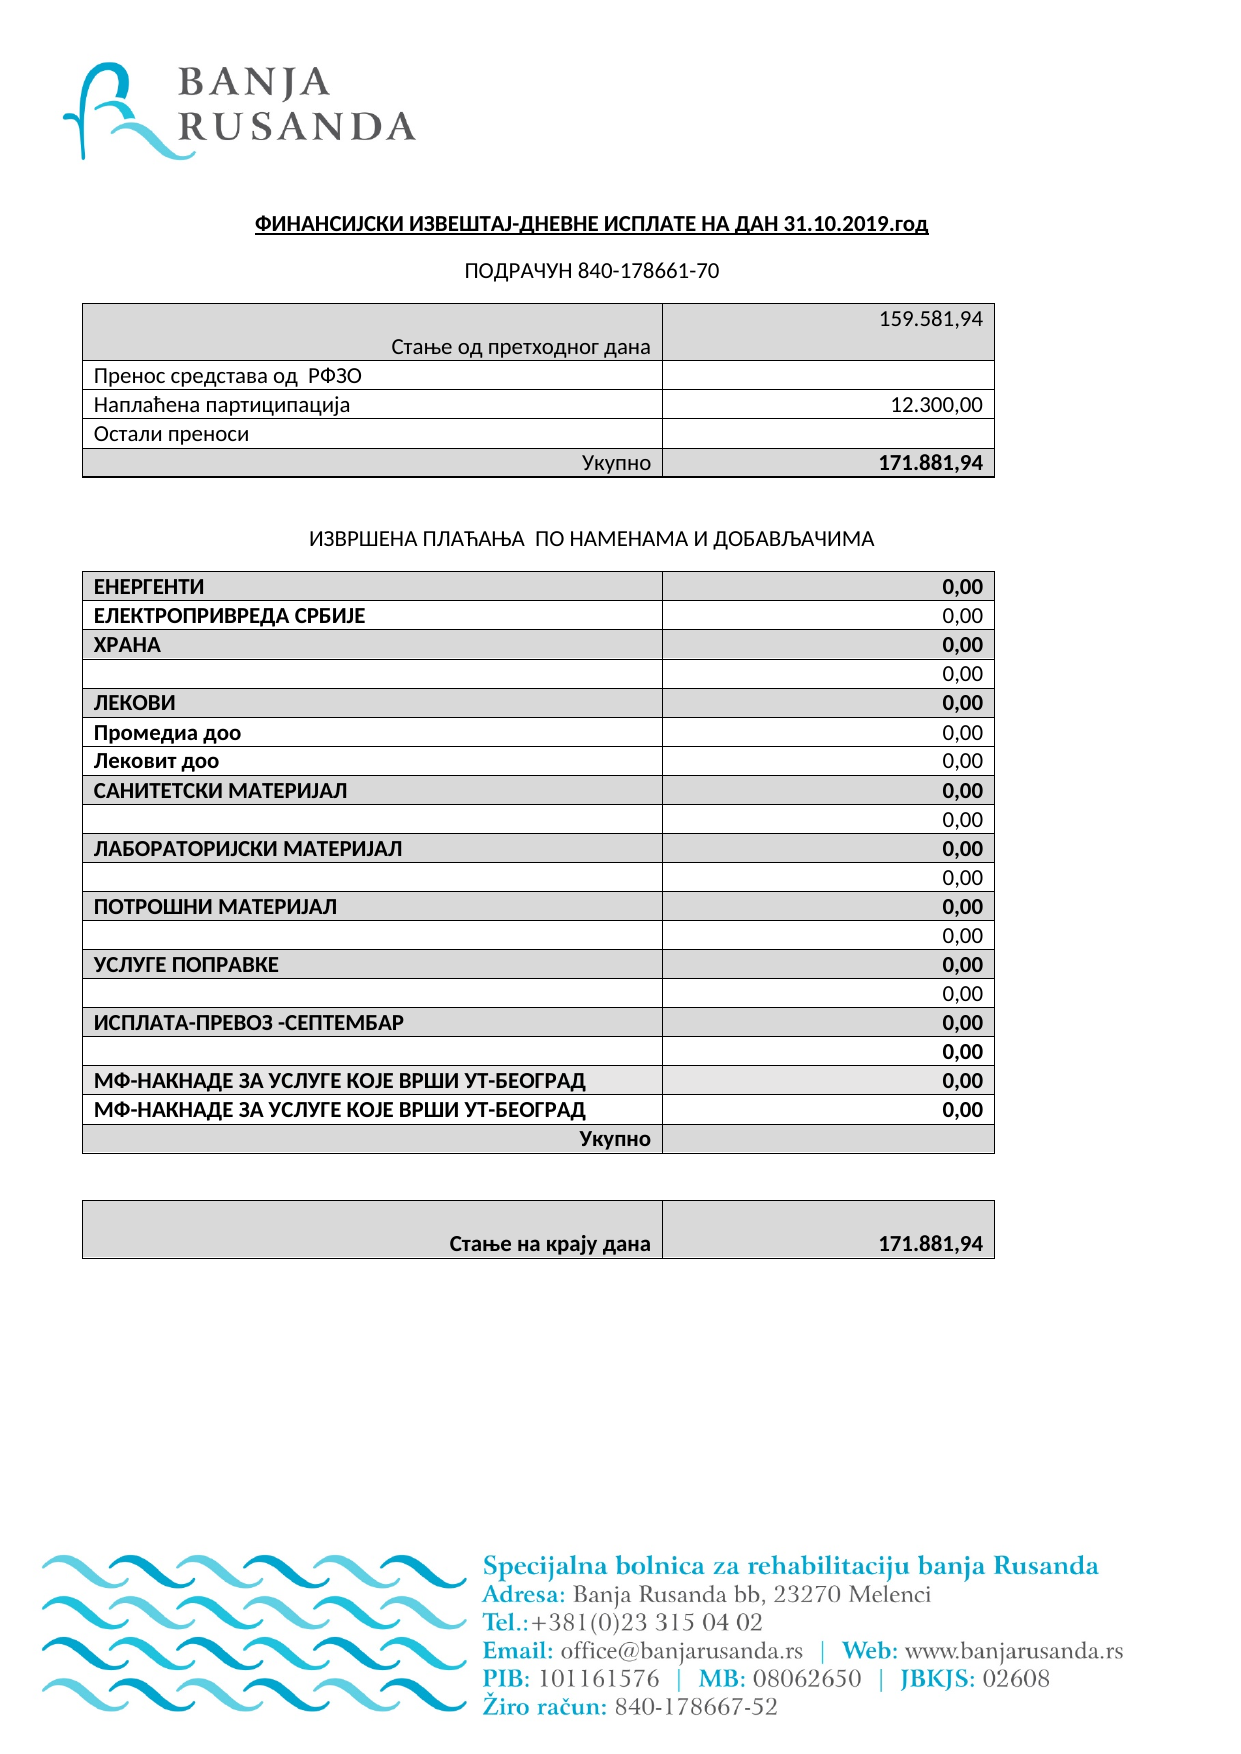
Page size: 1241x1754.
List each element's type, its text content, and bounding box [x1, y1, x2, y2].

table_cell Лековит доо [83, 747, 662, 775]
table_cell [83, 863, 662, 891]
table_header 0,00 [663, 572, 994, 600]
table_cell Наплаћена партиципација [83, 390, 662, 418]
text ПОДРАЧУН 840-178661-70 [94, 256, 1090, 284]
picture [0, 0, 1240, 210]
table_header 159.581,94 [663, 304, 994, 360]
table_cell [83, 1037, 662, 1065]
table_cell 0,00 [663, 1008, 994, 1036]
table_cell 0,00 [663, 863, 994, 891]
table_cell 171.881,94 [663, 449, 994, 476]
table_cell 12.300,00 [663, 390, 994, 418]
table_cell ЕЛЕКТРОПРИВРЕДА СРБИЈЕ [83, 601, 662, 629]
table_cell МФ-НАКНАДЕ ЗА УСЛУГЕ КОЈЕ ВРШИ УТ-БЕОГРАД [83, 1095, 662, 1123]
table_cell Пренос средстава од РФЗО [83, 361, 662, 389]
text ИЗВРШЕНА ПЛАЋАЊА ПО НАМЕНАМА И ДОБАВЉАЧИМА [94, 524, 1090, 552]
table_cell 0,00 [663, 776, 994, 804]
table_cell ЛАБОРАТОРИЈСКИ МАТЕРИЈАЛ [83, 834, 662, 862]
table_cell [83, 805, 662, 833]
table_cell Промедиа доо [83, 718, 662, 746]
table_cell [83, 979, 662, 1007]
table_cell 0,00 [663, 979, 994, 1007]
table_cell САНИТЕТСКИ МАТЕРИЈАЛ [83, 776, 662, 804]
table_cell Остали преноси [83, 419, 662, 447]
table_cell ЛЕКОВИ [83, 689, 662, 717]
table_cell 0,00 [663, 630, 994, 658]
table_cell 0,00 [663, 892, 994, 920]
table_cell 0,00 [663, 1066, 994, 1094]
table_cell Укупно [83, 1125, 662, 1152]
table_cell 0,00 [663, 950, 994, 978]
table_cell Укупно [83, 449, 662, 476]
table_header Стање од претходног дана [83, 304, 662, 360]
text ФИНАНСИЈСКИ ИЗВЕШТАЈ-ДНЕВНЕ ИСПЛАТЕ НА ДАН 31.10.2019.год [94, 210, 1090, 237]
picture [0, 1513, 1240, 1753]
table_cell 0,00 [663, 747, 994, 775]
table_cell 0,00 [663, 1095, 994, 1123]
table_cell ПОТРОШНИ МАТЕРИЈАЛ [83, 892, 662, 920]
table_cell 0,00 [663, 805, 994, 833]
table_cell 0,00 [663, 921, 994, 949]
table_cell 0,00 [663, 601, 994, 629]
table_cell ИСПЛАТА-ПРЕВОЗ -СЕПТЕМБАР [83, 1008, 662, 1036]
table_header 171.881,94 [663, 1201, 994, 1257]
table_cell МФ-НАКНАДЕ ЗА УСЛУГЕ КОЈЕ ВРШИ УТ-БЕОГРАД [83, 1066, 662, 1094]
table_cell [83, 921, 662, 949]
table_cell 0,00 [663, 660, 994, 687]
table_cell 0,00 [663, 689, 994, 717]
table_header ЕНЕРГЕНТИ [83, 572, 662, 600]
table_cell 0,00 [663, 1037, 994, 1065]
table_cell [663, 1125, 994, 1152]
table_cell УСЛУГЕ ПОПРАВКЕ [83, 950, 662, 978]
table_header Стање на крају дана [83, 1201, 662, 1257]
table_cell [663, 419, 994, 447]
table_cell 0,00 [663, 834, 994, 862]
table_cell 0,00 [663, 718, 994, 746]
table_cell [663, 361, 994, 389]
table_cell [83, 660, 662, 687]
table_cell ХРАНА [83, 630, 662, 658]
